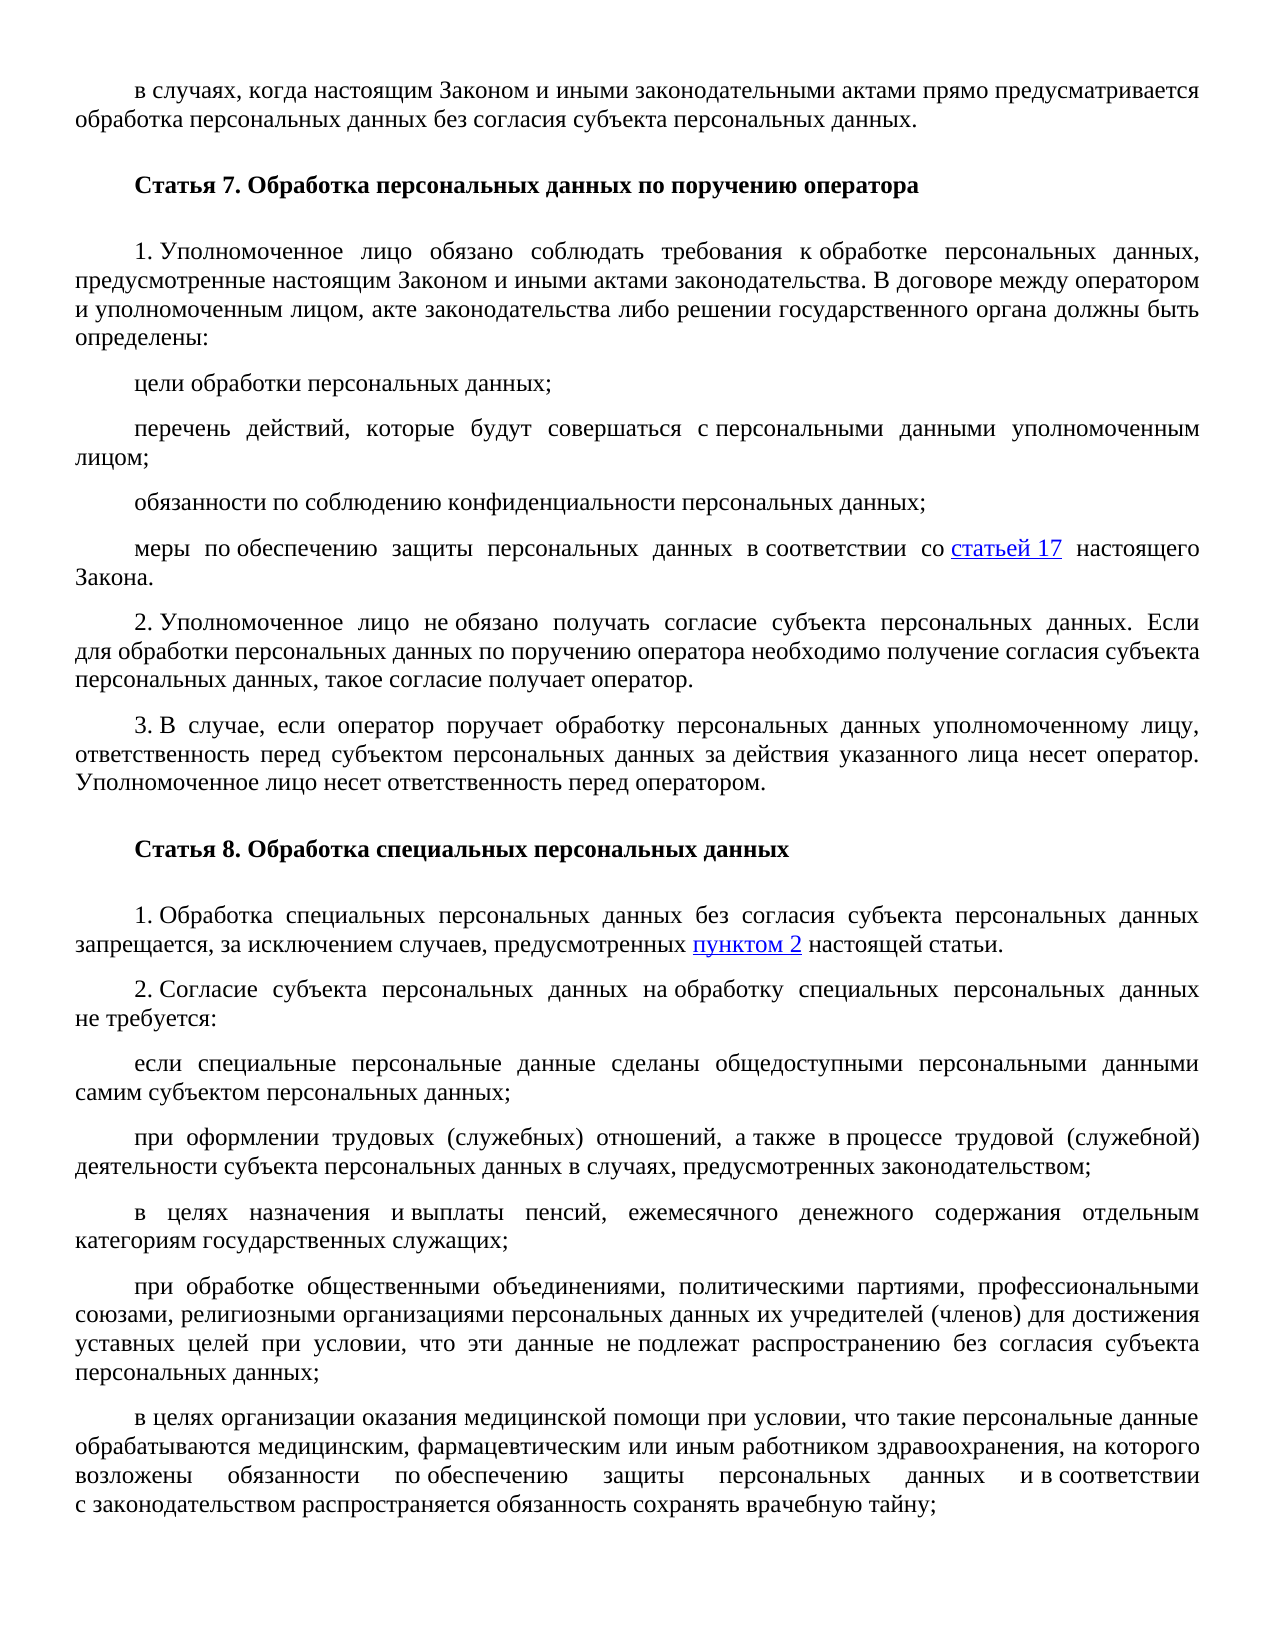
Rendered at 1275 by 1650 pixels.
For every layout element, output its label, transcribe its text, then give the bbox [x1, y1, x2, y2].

text меры по обеспечению защиты персональных данных в соответствии со статьей 17 настоящего Закона. [75, 533, 1200, 590]
text 3. В случае, если оператор поручает обработку персональных данных уполномоченному лицу, ответственность перед субъектом персональных данных за действия указанного лица несет оператор. Уполномоченное лицо несет ответственность перед оператором. [75, 710, 1200, 796]
text 1. Уполномоченное лицо обязано соблюдать требования к обработке персональных данных, предусмотренные настоящим Законом и иными актами законодательства. В договоре между оператором и уполномоченным лицом, акте законодательства либо решении государственного органа должны быть определены: [75, 236, 1200, 351]
text 2. Уполномоченное лицо не обязано получать согласие субъекта персональных данных. Если для обработки персональных данных по поручению оператора необходимо получение согласия субъекта персональных данных, такое согласие получает оператор. [75, 607, 1200, 693]
text в целях организации оказания медицинской помощи при условии, что такие персональные данные обрабатываются медицинским, фармацевтическим или иным работником здравоохранения, на которого возложены обязанности по обеспечению защиты персональных данных и в соответствии с законодательством распространяется обязанность сохранять врачебную тайну; [75, 1402, 1200, 1517]
text в целях назначения и выплаты пенсий, ежемесячного денежного содержания отдельным категориям государственных служащих; [75, 1197, 1200, 1254]
text при оформлении трудовых (служебных) отношений, а также в процессе трудовой (служебной) деятельности субъекта персональных данных в случаях, предусмотренных законодательством; [75, 1122, 1200, 1180]
text 2. Согласие субъекта персональных данных на обработку специальных персональных данных не требуется: [75, 974, 1200, 1032]
text Статья 7. Обработка персональных данных по поручению оператора [134, 170, 1200, 199]
text в случаях, когда настоящим Законом и иными законодательными актами прямо предусматривается обработка персональных данных без согласия субъекта персональных данных. [75, 75, 1200, 132]
text при обработке общественными объединениями, политическими партиями, профессиональными союзами, религиозными организациями персональных данных их учредителей (членов) для достижения уставных целей при условии, что эти данные не подлежат распространению без согласия субъекта персональных данных; [75, 1271, 1200, 1386]
text Статья 8. Обработка специальных персональных данных [134, 834, 1200, 862]
text обязанности по соблюдению конфиденциальности персональных данных; [75, 487, 1200, 516]
text если специальные персональные данные сделаны общедоступными персональными данными самим субъектом персональных данных; [75, 1048, 1200, 1106]
text 1. Обработка специальных персональных данных без согласия субъекта персональных данных запрещается, за исключением случаев, предусмотренных пунктом 2 настоящей статьи. [75, 900, 1200, 957]
text перечень действий, которые будут совершаться с персональными данными уполномоченным лицом; [75, 413, 1200, 471]
text цели обработки персональных данных; [75, 368, 1200, 397]
